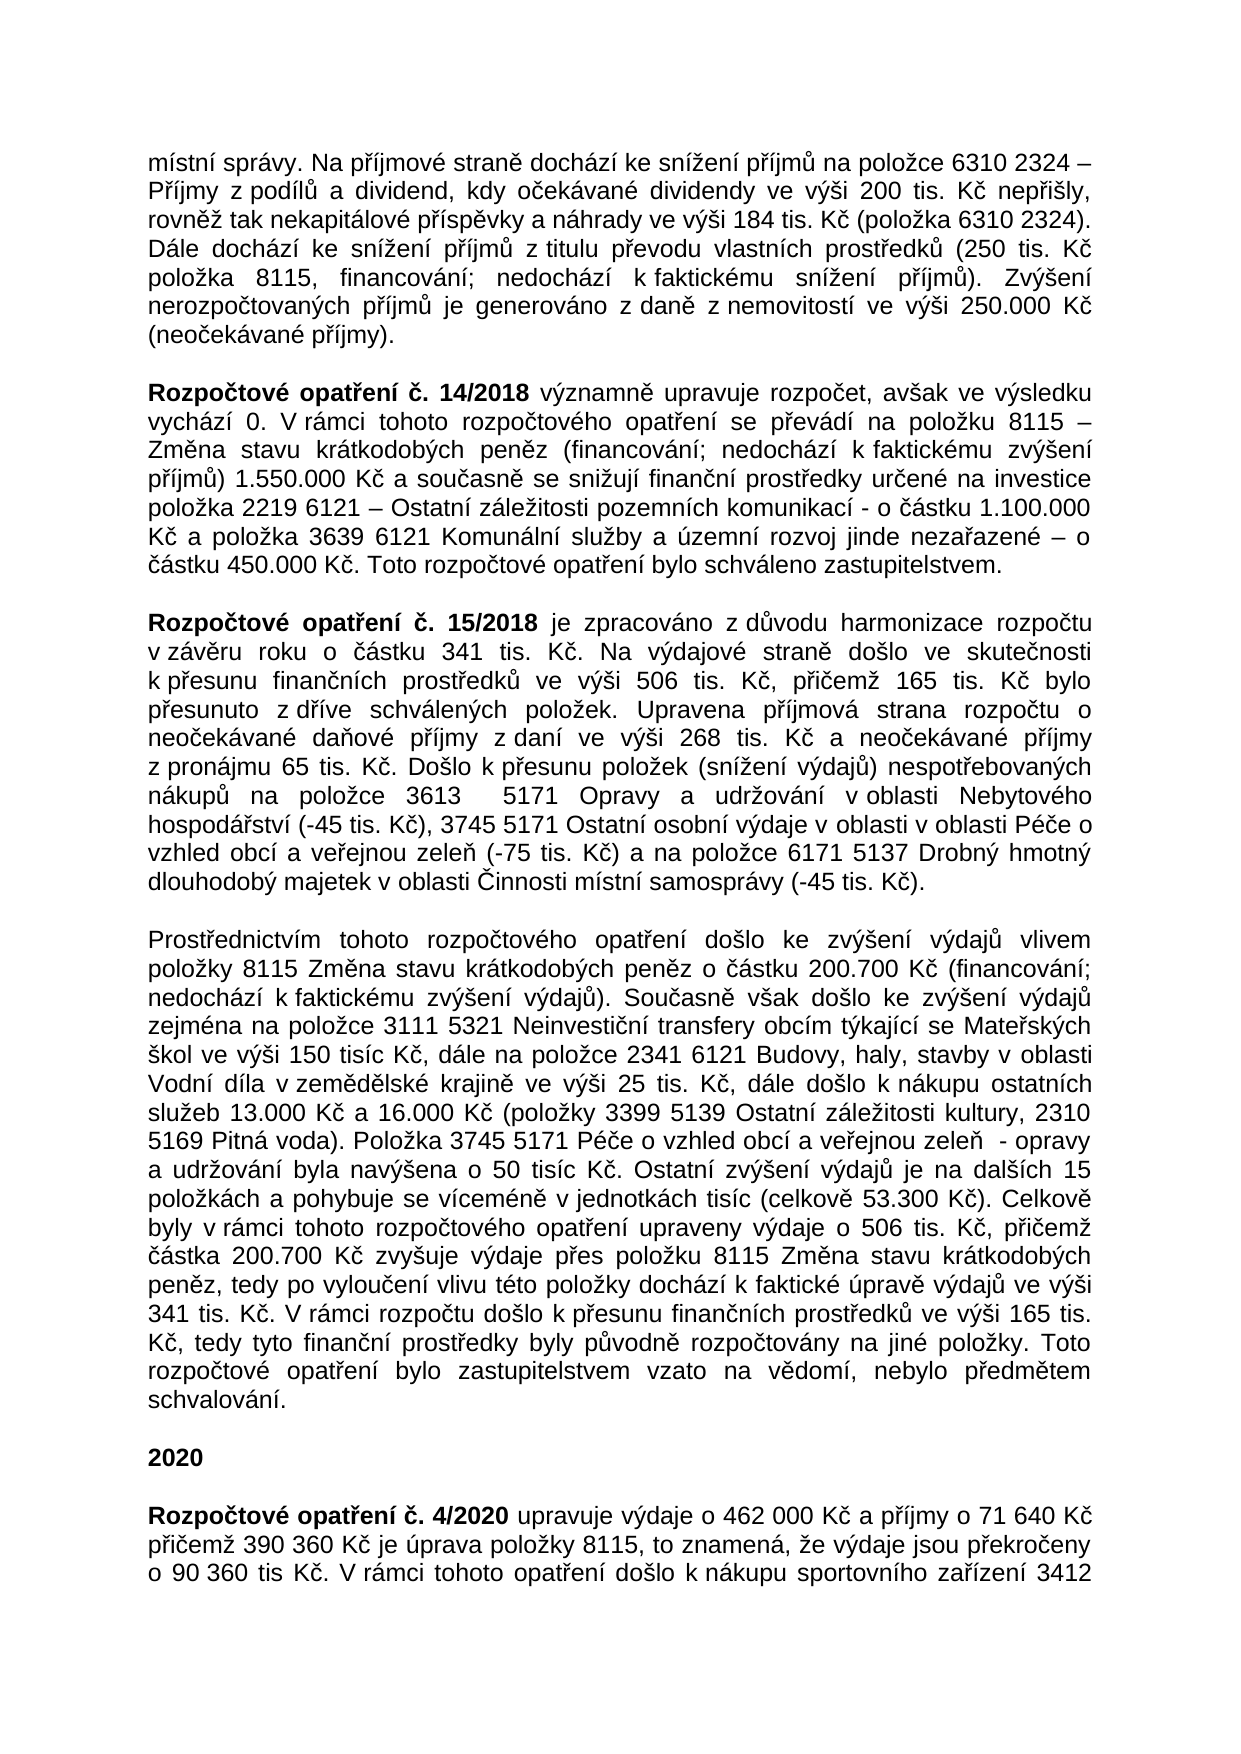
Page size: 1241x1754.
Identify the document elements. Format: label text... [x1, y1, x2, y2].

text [148, 1501, 1093, 1587]
text Rozpočtové opatření č. 14/2018 významně upravuje rozpočet, avšak ve výsledku vychází 0. V rámci tohoto rozpočtového opatření se převádí na položku 8115 – Změna stavu krátkodobých peněz (financování; nedochází k faktickému zvýšení příjmů) 1.550.000 Kč a současně se snižují finanční prostředky určené na investice položka 2219 6121 – Ostatní záležitosti pozemních komunikací - o částku 1.100.000 Kč a položka 3639 6121 Komunální služby a územní rozvoj jinde nezařazené – o částku 450.000 Kč. Toto rozpočtové opatření bylo schváleno zastupitelstvem. [148, 378, 1093, 579]
text Prostřednictvím tohoto rozpočtového opatření došlo ke zvýšení výdajů vlivem položky 8115 Změna stavu krátkodobých peněz o částku 200.700 Kč (financování; nedochází k faktickému zvýšení výdajů). Současně však došlo ke zvýšení výdajů zejména na položce 3111 5321 Neinvestiční transfery obcím týkající se Mateřských škol ve výši 150 tisíc Kč, dále na položce 2341 6121 Budovy, haly, stavby v oblasti Vodní díla v zemědělské krajině ve výši 25 tis. Kč, dále došlo k nákupu ostatních služeb 13.000 Kč a 16.000 Kč (položky 3399 5139 Ostatní záležitosti kultury, 2310 5169 Pitná voda). Položka 3745 5171 Péče o vzhled obcí a veřejnou zeleň - opravy a udržování byla navýšena o 50 tisíc Kč. Ostatní zvýšení výdajů je na dalších 15 položkách a pohybuje se víceméně v jednotkách tisíc (celkově 53.300 Kč). Celkově byly v rámci tohoto rozpočtového opatření upraveny výdaje o 506 tis. Kč, přičemž částka 200.700 Kč zvyšuje výdaje přes položku 8115 Změna stavu krátkodobých peněz, tedy po vyloučení vlivu této položky dochází k faktické úpravě výdajů ve výši 341 tis. Kč. V rámci rozpočtu došlo k přesunu finančních prostředků ve výši 165 tis. Kč, tedy tyto finanční prostředky byly původně rozpočtovány na jiné položky. Toto rozpočtové opatření bylo zastupitelstvem vzato na vědomí, nebylo předmětem schvalování. [148, 925, 1093, 1414]
text Rozpočtové opatření č. 15/2018 je zpracováno z důvodu harmonizace rozpočtu v závěru roku o částku 341 tis. Kč. Na výdajové straně došlo ve skutečnosti k přesunu finančních prostředků ve výši 506 tis. Kč, přičemž 165 tis. Kč bylo přesunuto z dříve schválených položek. Upravena příjmová strana rozpočtu o neočekávané daňové příjmy z daní ve výši 268 tis. Kč a neočekávané příjmy z pronájmu 65 tis. Kč. Došlo k přesunu položek (snížení výdajů) nespotřebovaných nákupů na položce 3613 5171 Opravy a udržování v oblasti Nebytového hospodářství (-45 tis. Kč), 3745 5171 Ostatní osobní výdaje v oblasti v oblasti Péče o vzhled obcí a veřejnou zeleň (-75 tis. Kč) a na položce 6171 5137 Drobný hmotný dlouhodobý majetek v oblasti Činnosti místní samosprávy (-45 tis. Kč). [148, 608, 1093, 896]
text 2020 [148, 1443, 1093, 1472]
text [148, 148, 1093, 349]
